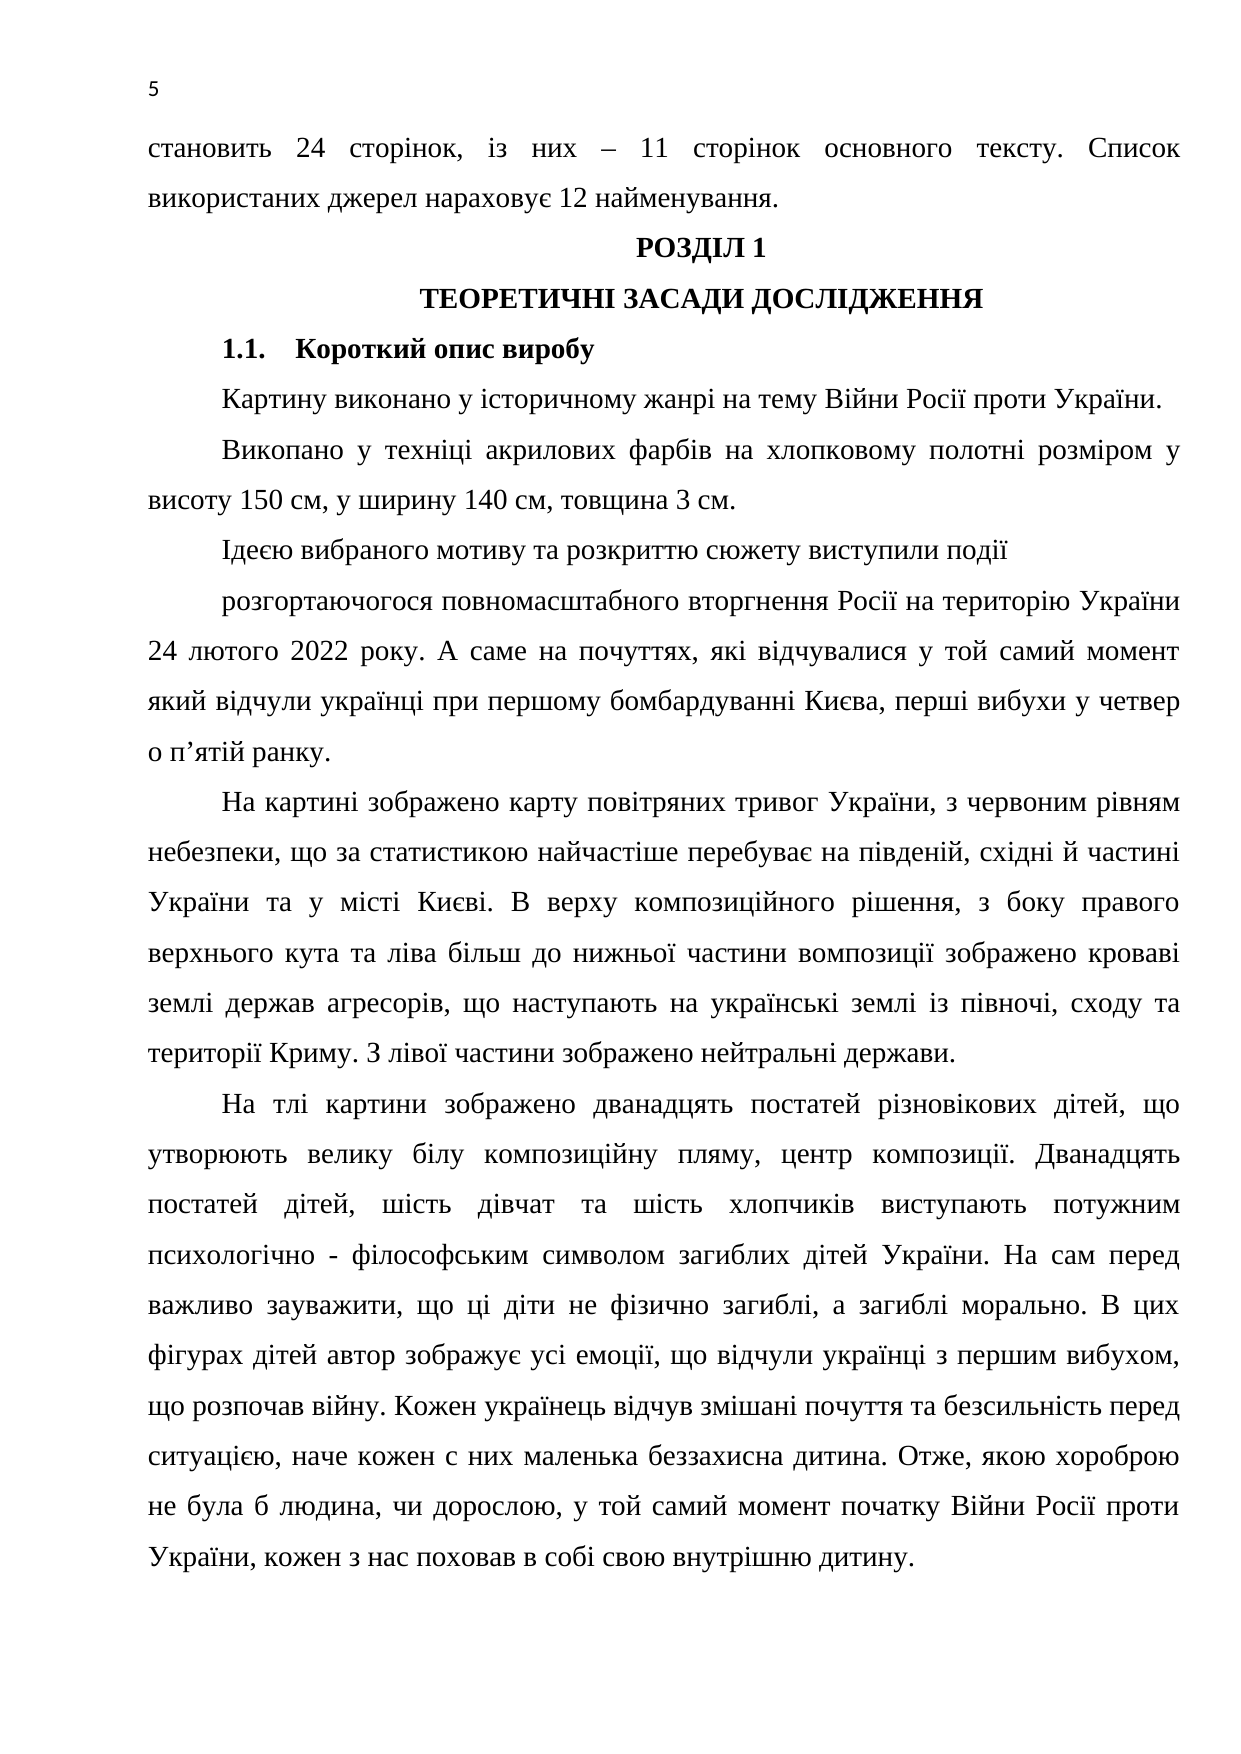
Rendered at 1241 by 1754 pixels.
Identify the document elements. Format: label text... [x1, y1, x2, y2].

text На тлі картини зображено дванадцять постатей різновікових дітей, що утворюють велику білу композиційну пляму, центр композиції. Дванадцять постатей дітей, шість дівчат та шість хлопчиків виступають потужним психологічно - філософським символом загиблих дітей України. На сам перед важливо зауважити, що ці діти не фізично загиблі, а загиблі морально. В цих фігурах дітей автор зображує усі емоції, що відчули українці з першим вибухом, що розпочав війну. Кожен українець відчув змішані почуття та безсильність перед ситуацією, наче кожен с них маленька беззахисна дитина. Отже, якою хороброю не була б людина, чи дорослою, у той самий момент початку Війни Росії проти України, кожен з нас поховав в собі свою внутрішню дитину. [148, 1086, 1181, 1572]
text Картину виконано у історичному жанрі на тему Війни Росії проти України. [148, 381, 1181, 415]
list Короткий опис виробу [148, 331, 1181, 365]
text Викопано у техніці акрилових фарбів на хлопковому полотні розміром у висоту 150 см, у ширину 140 см, товщина 3 см. [148, 432, 1181, 516]
text розгортаючогося повномасштабного вторгнення Росії на територію України 24 лютого 2022 року. А саме на почуттях, які відчувалися у той самий момент який відчули українці при першому бомбардуванні Києва, перші вибухи у четвер о пʼятій ранку. [148, 583, 1181, 767]
text На картині зображено карту повітряних тривог України, з червоним рівням небезпеки, що за статистикою найчастіше перебуває на південій, східні й частині України та у місті Києві. В верху композиційного рішення, з боку правого верхнього кута та ліва більш до нижньої частини вомпозиції зображено кроваві землі держав агресорів, що наступають на українські землі із півночі, сходу та території Криму. З лівої частини зображено нейтральні держави. [148, 784, 1181, 1069]
text РОЗДІЛ 1 [148, 231, 1181, 264]
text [148, 130, 1181, 214]
text Ідеєю вибраного мотиву та розкриттю сюжету виступили події [148, 532, 1181, 566]
text ТЕОРЕТИЧНІ ЗАСАДИ ДОСЛІДЖЕННЯ [148, 281, 1181, 314]
